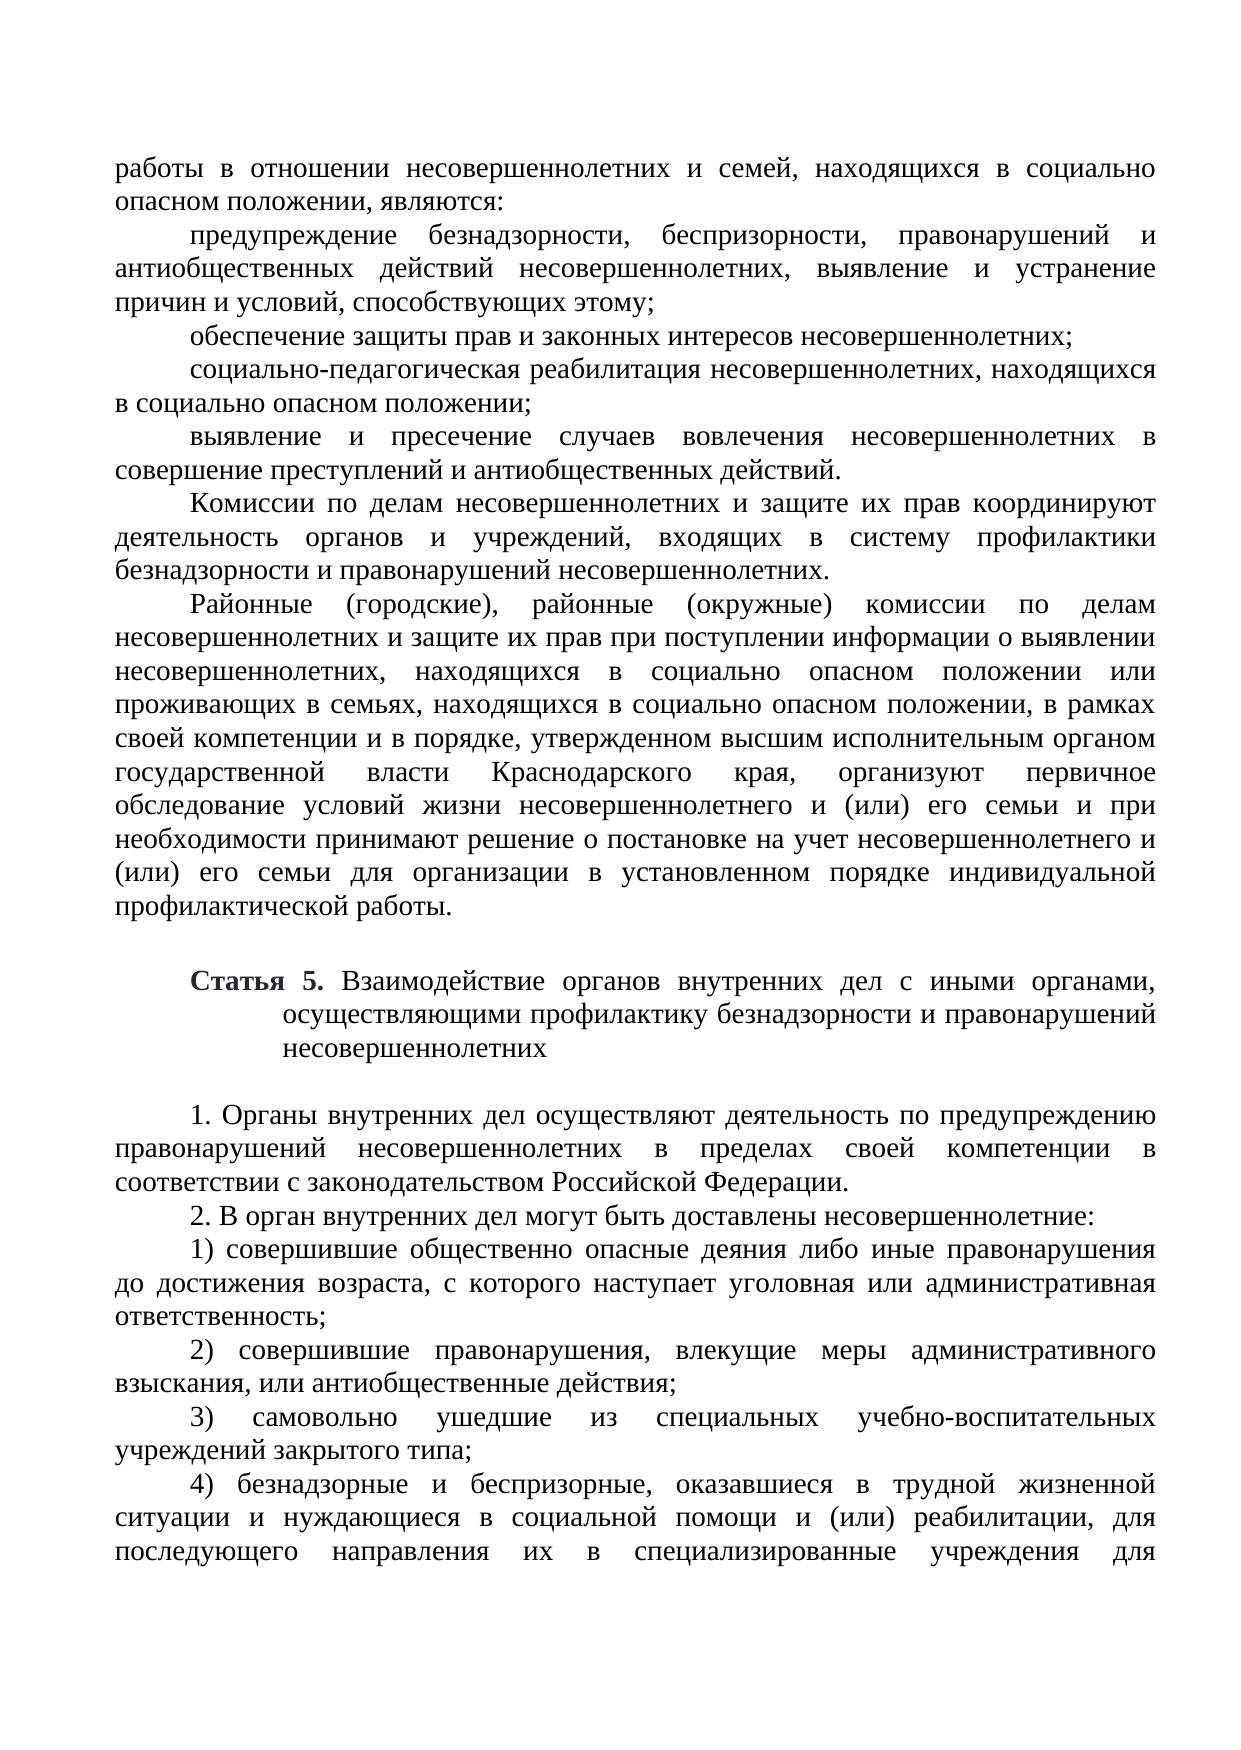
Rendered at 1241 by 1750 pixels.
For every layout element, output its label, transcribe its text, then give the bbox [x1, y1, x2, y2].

text 1. Органы внутренних дел осуществляют деятельность по предупреждению правонарушений несовершеннолетних в пределах своей компетенции в соответствии с законодательством Российской Федерации. [114, 1097, 1157, 1198]
text социально-педагогическая реабилитация несовершеннолетних, находящихся в социально опасном положении; [114, 351, 1157, 418]
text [114, 150, 1157, 217]
text Районные (городские), районные (окружные) комиссии по делам несовершеннолетних и защите их прав при поступлении информации о выявлении несовершеннолетних, находящихся в социально опасном положении или проживающих в семьях, находящихся в социально опасном положении, в рамках своей компетенции и в порядке, утвержденном высшим исполнительным органом государственной власти Краснодарского края, организуют первичное обследование условий жизни несовершеннолетнего и (или) его семьи и при необходимости принимают решение о постановке на учет несовершеннолетнего и (или) его семьи для организации в установленном порядке индивидуальной профилактической работы. [114, 586, 1157, 921]
text выявление и пресечение случаев вовлечения несовершеннолетних в совершение преступлений и антиобщественных действий. [114, 418, 1157, 485]
text предупреждение безнадзорности, беспризорности, правонарушений и антиобщественных действий несовершеннолетних, выявление и устранение причин и условий, способствующих этому; [114, 217, 1157, 318]
text Статья 5. Взаимодействие органов внутренних дел с иными органами, осуществляющими профилактику безнадзорности и правонарушений несовершеннолетних [189, 963, 1157, 1063]
text 2. В орган внутренних дел могут быть доставлены несовершеннолетние: [114, 1198, 1157, 1231]
text 3) самовольно ушедшие из специальных учебно-воспитательных учреждений закрытого типа; [114, 1399, 1157, 1466]
text 2) совершившие правонарушения, влекущие меры административного взыскания, или антиобщественные действия; [114, 1332, 1157, 1399]
text обеспечение защиты прав и законных интересов несовершеннолетних; [114, 318, 1157, 351]
text Комиссии по делам несовершеннолетних и защите их прав координируют деятельность органов и учреждений, входящих в систему профилактики безнадзорности и правонарушений несовершеннолетних. [114, 485, 1157, 586]
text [114, 1466, 1157, 1567]
text 1) совершившие общественно опасные деяния либо иные правонарушения до достижения возраста, с которого наступает уголовная или административная ответственность; [114, 1231, 1157, 1332]
